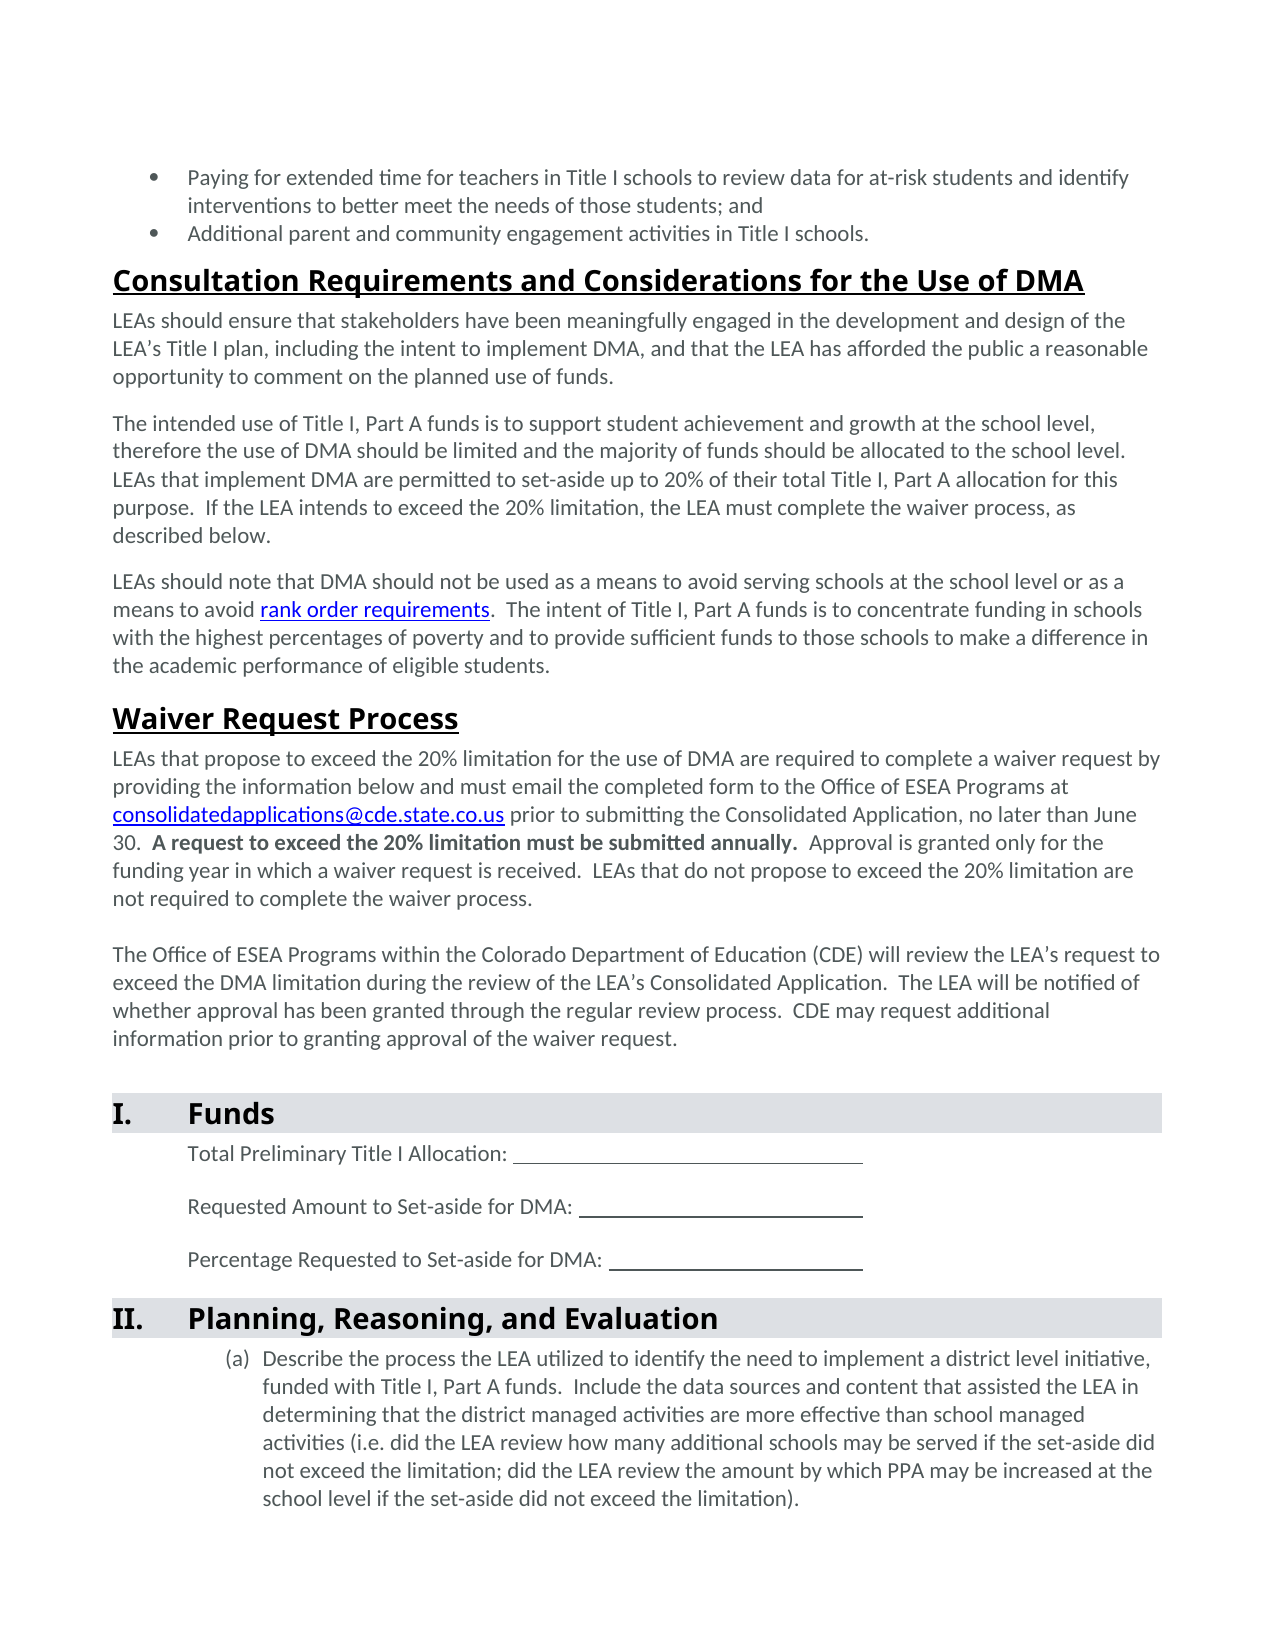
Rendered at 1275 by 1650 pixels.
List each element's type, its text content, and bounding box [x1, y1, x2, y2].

list Funds [112, 1093, 1162, 1133]
text The intended use of Title I, Part A funds is to support student achievement and growth at the school level, therefore the use of DMA should be limited and the majority of funds should be allocated to the school level. LEAs that implement DMA are permitted to set-aside up to 20% of their total Title I, Part A allocation for this purpose. If the LEA intends to exceed the 20% limitation, the LEA must complete the waiver process, as described below. [112, 409, 1162, 549]
list Planning, Reasoning, and Evaluation [112, 1298, 1162, 1338]
text Waiver Request Process [112, 698, 1162, 738]
text LEAs that propose to exceed the 20% limitation for the use of DMA are required to complete a waiver request by providing the information below and must email the completed form to the Office of ESEA Programs at consolidatedapplications@cde.state.co.us prior to submitting the Consolidated Application, no later than June 30. A request to exceed the 20% limitation must be submitted annually. Approval is granted only for the funding year in which a waiver request is received. LEAs that do not propose to exceed the 20% limitation are not required to complete the waiver process. [112, 744, 1162, 912]
text LEAs should ensure that stakeholders have been meaningfully engaged in the development and design of the LEA’s Title I plan, including the intent to implement DMA, and that the LEA has afforded the public a reasonable opportunity to comment on the planned use of funds. [112, 306, 1162, 390]
text LEAs should note that DMA should not be used as a means to avoid serving schools at the school level or as a means to avoid rank order requirements. The intent of Title I, Part A funds is to concentrate funding in schools with the highest percentages of poverty and to provide sufficient funds to those schools to make a difference in the academic performance of eligible students. [112, 567, 1162, 679]
list Paying for extended time for teachers in Title I schools to review data for at-risk students and identify interventions to better meet the needs of those students; and [150, 163, 1162, 219]
text The Office of ESEA Programs within the Colorado Department of Education (CDE) will review the LEA’s request to exceed the DMA limitation during the review of the LEA’s Consolidated Application. The LEA will be notified of whether approval has been granted through the regular review process. CDE may request additional information prior to granting approval of the waiver request. [112, 940, 1162, 1052]
text Requested Amount to Set-aside for DMA: [187, 1192, 1162, 1220]
list Additional parent and community engagement activities in Title I schools. [150, 219, 1162, 247]
text Consultation Requirements and Considerations for the Use of DMA [112, 260, 1162, 299]
text Total Preliminary Title I Allocation: [187, 1139, 1162, 1167]
list Describe the process the LEA utilized to identify the need to implement a district level initiative, funded with Title I, Part A funds. Include the data sources and content that assisted the LEA in determining that the district managed activities are more effective than school managed activities (i.e. did the LEA review how many additional schools may be served if the set-aside did not exceed the limitation; did the LEA review the amount by which PPA may be increased at the school level if the set-aside did not exceed the limitation). [225, 1344, 1162, 1512]
text Percentage Requested to Set-aside for DMA: [187, 1245, 1162, 1273]
